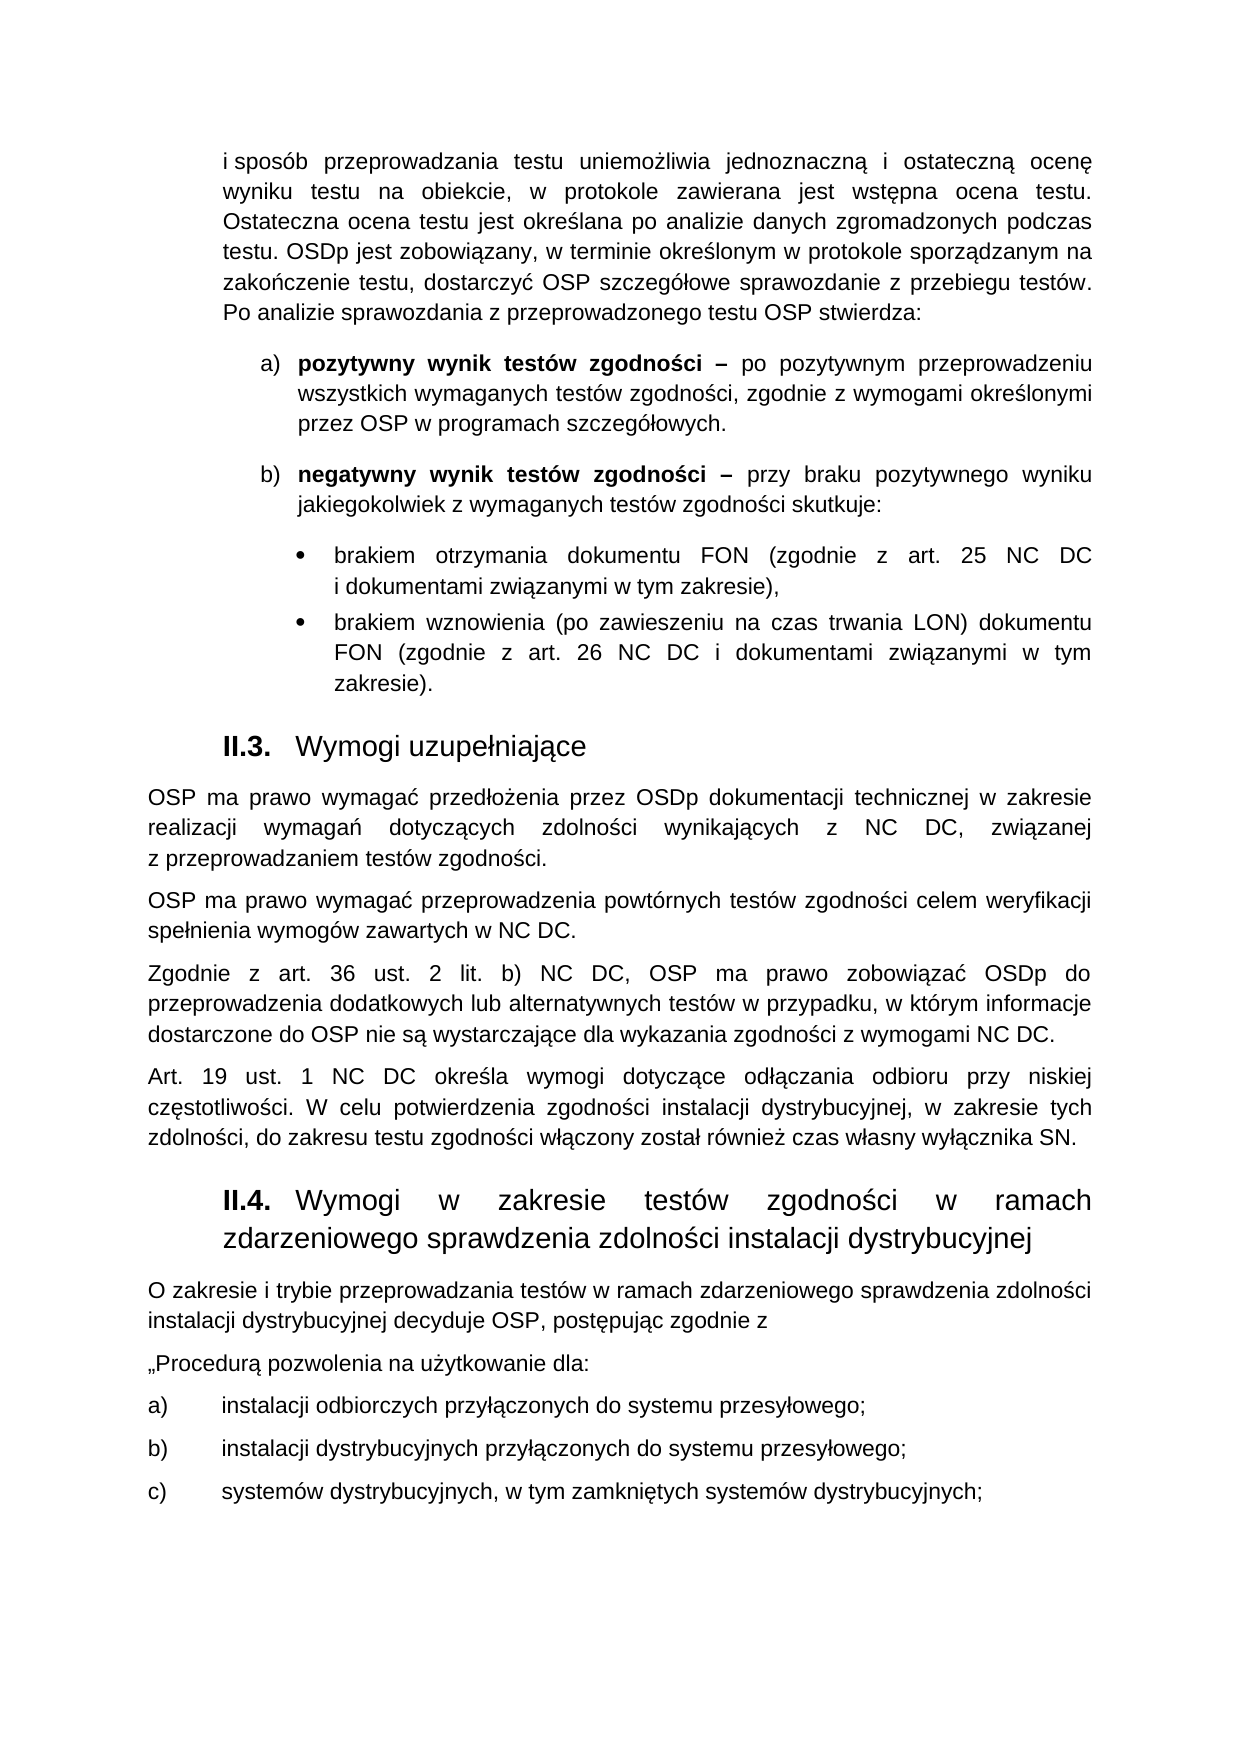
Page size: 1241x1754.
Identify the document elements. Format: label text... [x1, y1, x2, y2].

text Art. 19 ust. 1 NC DC określa wymogi dotyczące odłączania odbioru przy niskiej częstotliwości. W celu potwierdzenia zgodności instalacji dystrybucyjnej, w zakresie tych zdolności, do zakresu testu zgodności włączony został również czas własny wyłącznika SN. [148, 1063, 1093, 1150]
text c) systemów dystrybucyjnych, w tym zamkniętych systemów dystrybucyjnych; [148, 1478, 1093, 1504]
list brakiem wznowienia (po zawieszeniu na czas trwania LON) dokumentu FON (zgodnie z art. 26 NC DC i dokumentami związanymi w tym zakresie). [296, 609, 1093, 696]
text Zgodnie z art. 36 ust. 2 lit. b) NC DC, OSP ma prawo zobowiązać OSDp do przeprowadzenia dodatkowych lub alternatywnych testów w przypadku, w którym informacje dostarczone do OSP nie są wystarczające dla wykazania zgodności z wymogami NC DC. [148, 960, 1093, 1047]
text OSP ma prawo wymagać przedłożenia przez OSDp dokumentacji technicznej w zakresie realizacji wymagań dotyczących zdolności wynikających z NC DC, związanej z przeprowadzaniem testów zgodności. [148, 784, 1093, 871]
text O zakresie i trybie przeprowadzania testów w ramach zdarzeniowego sprawdzenia zdolności instalacji dystrybucyjnej decyduje OSP, postępując zgodnie z [148, 1277, 1093, 1333]
list pozytywny wynik testów zgodności – po pozytywnym przeprowadzeniu wszystkich wymaganych testów zgodności, zgodnie z wymogami określonymi przez OSP w programach szczegółowych. [260, 350, 1093, 436]
list negatywny wynik testów zgodności – przy braku pozytywnego wyniku jakiegokolwiek z wymaganych testów zgodności skutkuje: [260, 461, 1093, 518]
list brakiem otrzymania dokumentu FON (zgodnie z art. 25 NC DC i dokumentami związanymi w tym zakresie), [296, 542, 1093, 599]
subtitle Wymogi w zakresie testów zgodności w ramach zdarzeniowego sprawdzenia zdolności instalacji dystrybucyjnej [223, 1183, 1093, 1255]
text OSP ma prawo wymagać przeprowadzenia powtórnych testów zgodności celem weryfikacji spełnienia wymogów zawartych w NC DC. [148, 887, 1093, 944]
subtitle Wymogi uzupełniające [223, 729, 1093, 762]
text a) instalacji odbiorczych przyłączonych do systemu przesyłowego; [148, 1392, 1093, 1419]
text „Procedurą pozwolenia na użytkowanie dla: [148, 1350, 1093, 1376]
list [185, 148, 1093, 325]
text b) instalacji dystrybucyjnych przyłączonych do systemu przesyłowego; [148, 1435, 1093, 1461]
